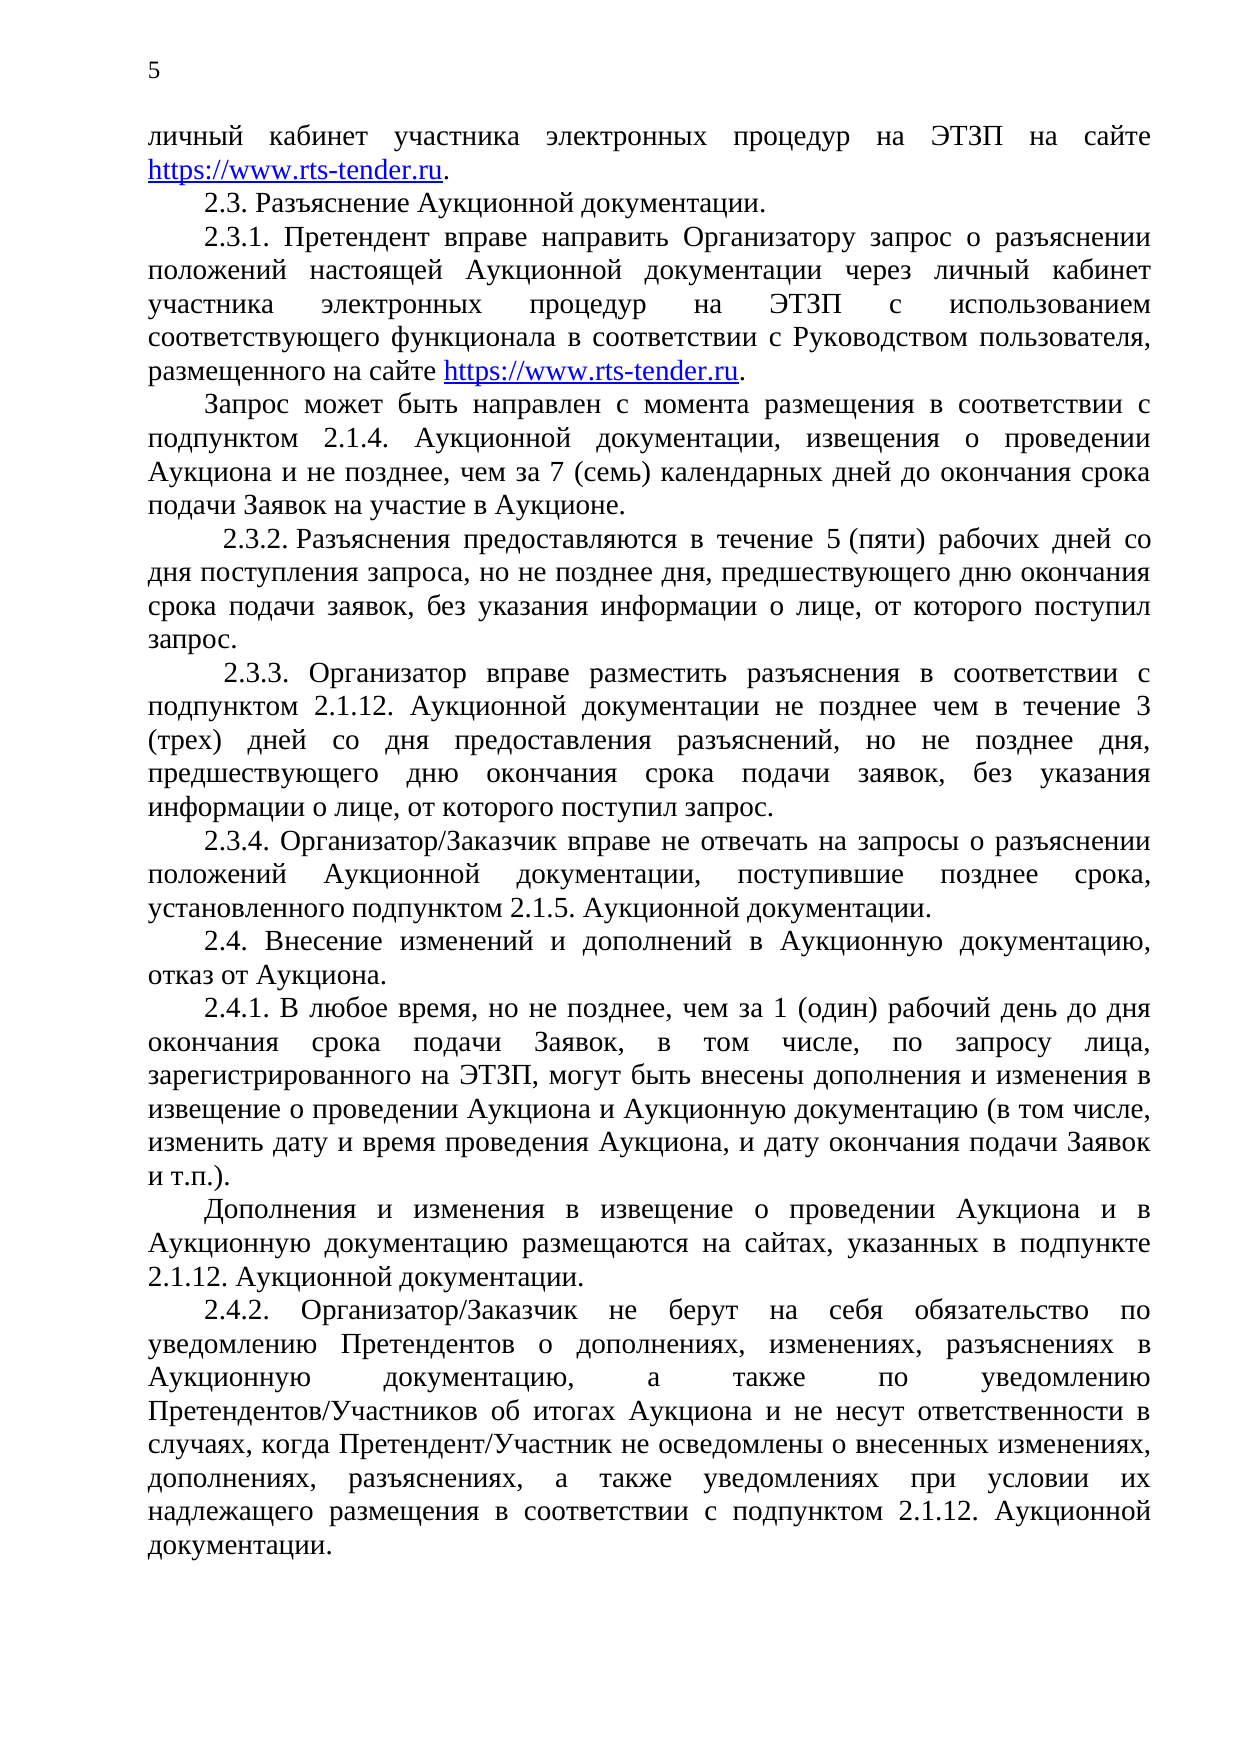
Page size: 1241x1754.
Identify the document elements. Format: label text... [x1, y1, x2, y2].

text Запрос может быть направлен с момента размещения в соответствии с подпунктом 2.1.4. Аукционной документации, извещения о проведении Аукциона и не позднее, чем за 7 (семь) календарных дней до окончания срока подачи Заявок на участие в Аукционе. [148, 387, 1152, 521]
text 2.3.3. Организатор вправе разместить разъяснения в соответствии с подпунктом 2.1.12. Аукционной документации не позднее чем в течение 3 (трех) дней со дня предоставления разъяснений, но не позднее дня, предшествующего дню окончания срока подачи заявок, без указания информации о лице, от которого поступил запрос. [148, 655, 1152, 823]
text 2.3. Разъяснение Аукционной документации. [148, 185, 1152, 219]
text Дополнения и изменения в извещение о проведении Аукциона и в Аукционную документацию размещаются на сайтах, указанных в подпункте 2.1.12. Аукционной документации. [148, 1192, 1152, 1292]
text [148, 118, 1152, 185]
subtitle 2.3.2. Разъяснения предоставляются в течение 5 (пяти) рабочих дней со дня поступления запроса, но не позднее дня, предшествующего дню окончания срока подачи заявок, без указания информации о лице, от которого поступил запрос. [148, 521, 1152, 655]
text 2.3.4. Организатор/Заказчик вправе не отвечать на запросы о разъяснении положений Аукционной документации, поступившие позднее срока, установленного подпунктом 2.1.5. Аукционной документации. [148, 823, 1152, 923]
text 2.3.1. Претендент вправе направить Организатору запрос о разъяснении положений настоящей Аукционной документации через личный кабинет участника электронных процедур на ЭТЗП с использованием соответствующего функционала в соответствии с Руководством пользователя, размещенного на сайте https://www.rts-tender.ru. [148, 219, 1152, 387]
text 2.4.1. В любое время, но не позднее, чем за 1 (один) рабочий день до дня окончания срока подачи Заявок, в том числе, по запросу лица, зарегистрированного на ЭТЗП, могут быть внесены дополнения и изменения в извещение о проведении Аукциона и Аукционную документацию (в том числе, изменить дату и время проведения Аукциона, и дату окончания подачи Заявок и т.п.). [148, 990, 1152, 1192]
text 2.4. Внесение изменений и дополнений в Аукционную документацию, отказ от Аукциона. [148, 923, 1152, 990]
text 2.4.2. Организатор/Заказчик не берут на себя обязательство по уведомлению Претендентов о дополнениях, изменениях, разъяснениях в Аукционную документацию, а также по уведомлению Претендентов/Участников об итогах Аукциона и не несут ответственности в случаях, когда Претендент/Участник не осведомлены о внесенных изменениях, дополнениях, разъяснениях, а также уведомлениях при условии их надлежащего размещения в соответствии с подпунктом 2.1.12. Аукционной документации. [148, 1292, 1152, 1561]
